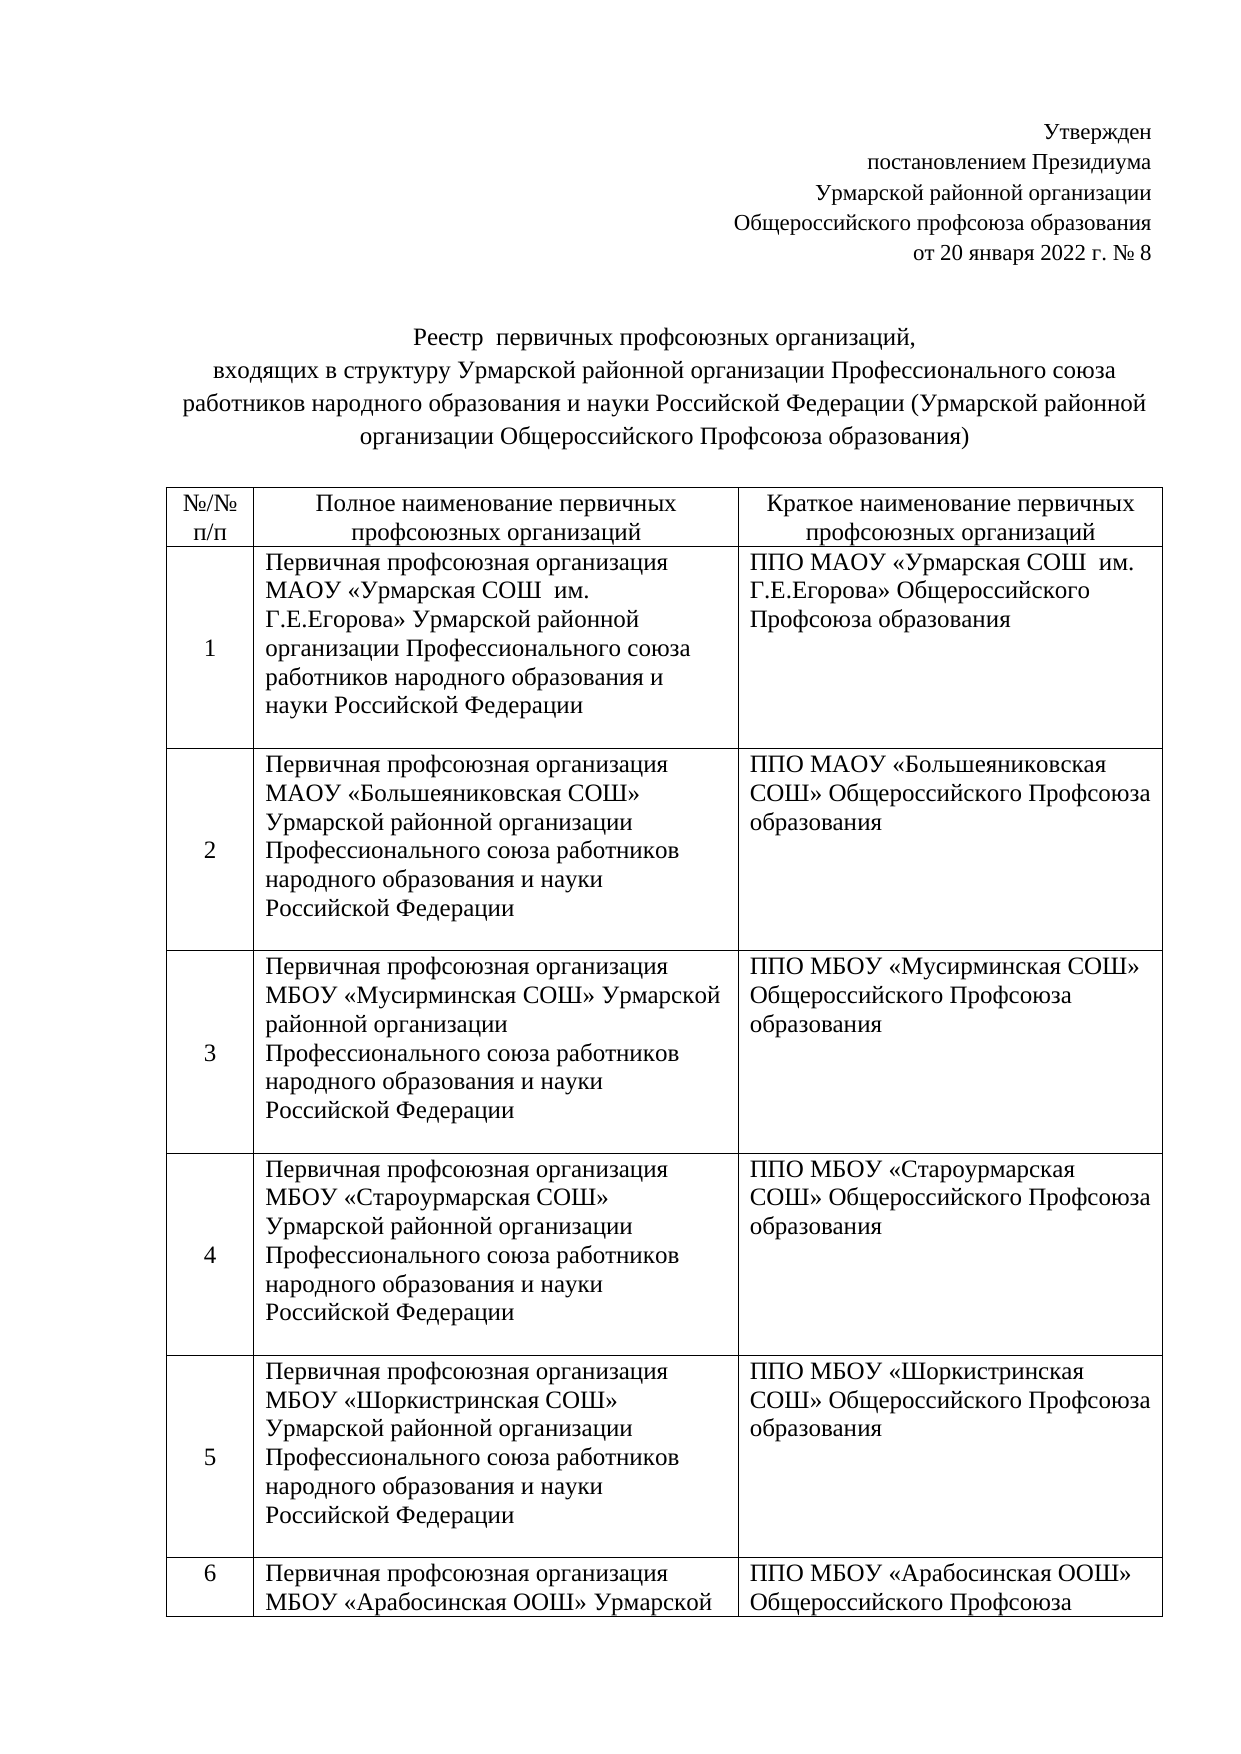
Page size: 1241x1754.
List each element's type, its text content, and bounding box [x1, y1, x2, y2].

table_cell 1 [167, 547, 253, 748]
text входящих в структуру Урмарской районной организации Профессионального союза работников народного образования и науки Российской Федерации (Урмарской районной организации Общероссийского Профсоюза образования) [177, 355, 1152, 450]
text Утвержден [177, 118, 1152, 144]
table_cell ППО МАОУ «Большеяниковская СОШ» Общероссийского Профсоюза образования [739, 749, 1162, 950]
table_cell 5 [167, 1356, 253, 1557]
table_header Краткое наименование первичных профсоюзных организаций [739, 488, 1162, 546]
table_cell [254, 1558, 738, 1616]
table_cell ППО МАОУ «Урмарская СОШ им. Г.Е.Егорова» Общероссийского Профсоюза образования [739, 547, 1162, 748]
table_cell ППО МБОУ «Староурмарская СОШ» Общероссийского Профсоюза образования [739, 1154, 1162, 1355]
table_cell Первичная профсоюзная организация МАОУ «Большеяниковская СОШ» Урмарской районной организации Профессионального союза работников народного образования и науки Российской Федерации [254, 749, 738, 950]
text Реестр первичных профсоюзных организаций, [177, 322, 1152, 351]
table_cell 6 [167, 1558, 253, 1616]
text Общероссийского профсоюза образования [177, 209, 1152, 235]
text постановлением Президиума [177, 148, 1152, 175]
table_cell ППО МБОУ «Шоркистринская СОШ» Общероссийского Профсоюза образования [739, 1356, 1162, 1557]
table_header №/№ п/п [167, 488, 253, 546]
text Урмарской районной организации [177, 178, 1152, 205]
table_cell 4 [167, 1154, 253, 1355]
table_cell Первичная профсоюзная организация МБОУ «Староурмарская СОШ» Урмарской районной организации Профессионального союза работников народного образования и науки Российской Федерации [254, 1154, 738, 1355]
table_cell 2 [167, 749, 253, 950]
text от 20 января 2022 г. № 8 [177, 239, 1152, 265]
table_cell ППО МБОУ «Мусирминская СОШ» Общероссийского Профсоюза образования [739, 951, 1162, 1153]
table_header Полное наименование первичных профсоюзных организаций [254, 488, 738, 546]
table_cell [739, 1558, 1162, 1616]
table_cell Первичная профсоюзная организация МБОУ «Мусирминская СОШ» Урмарской районной организации Профессионального союза работников народного образования и науки Российской Федерации [254, 951, 738, 1153]
table_cell Первичная профсоюзная организация МБОУ «Шоркистринская СОШ» Урмарской районной организации Профессионального союза работников народного образования и науки Российской Федерации [254, 1356, 738, 1557]
table_cell 3 [167, 951, 253, 1153]
table_cell Первичная профсоюзная организация МАОУ «Урмарская СОШ им. Г.Е.Егорова» Урмарской районной организации Профессионального союза работников народного образования и науки Российской Федерации [254, 547, 738, 748]
